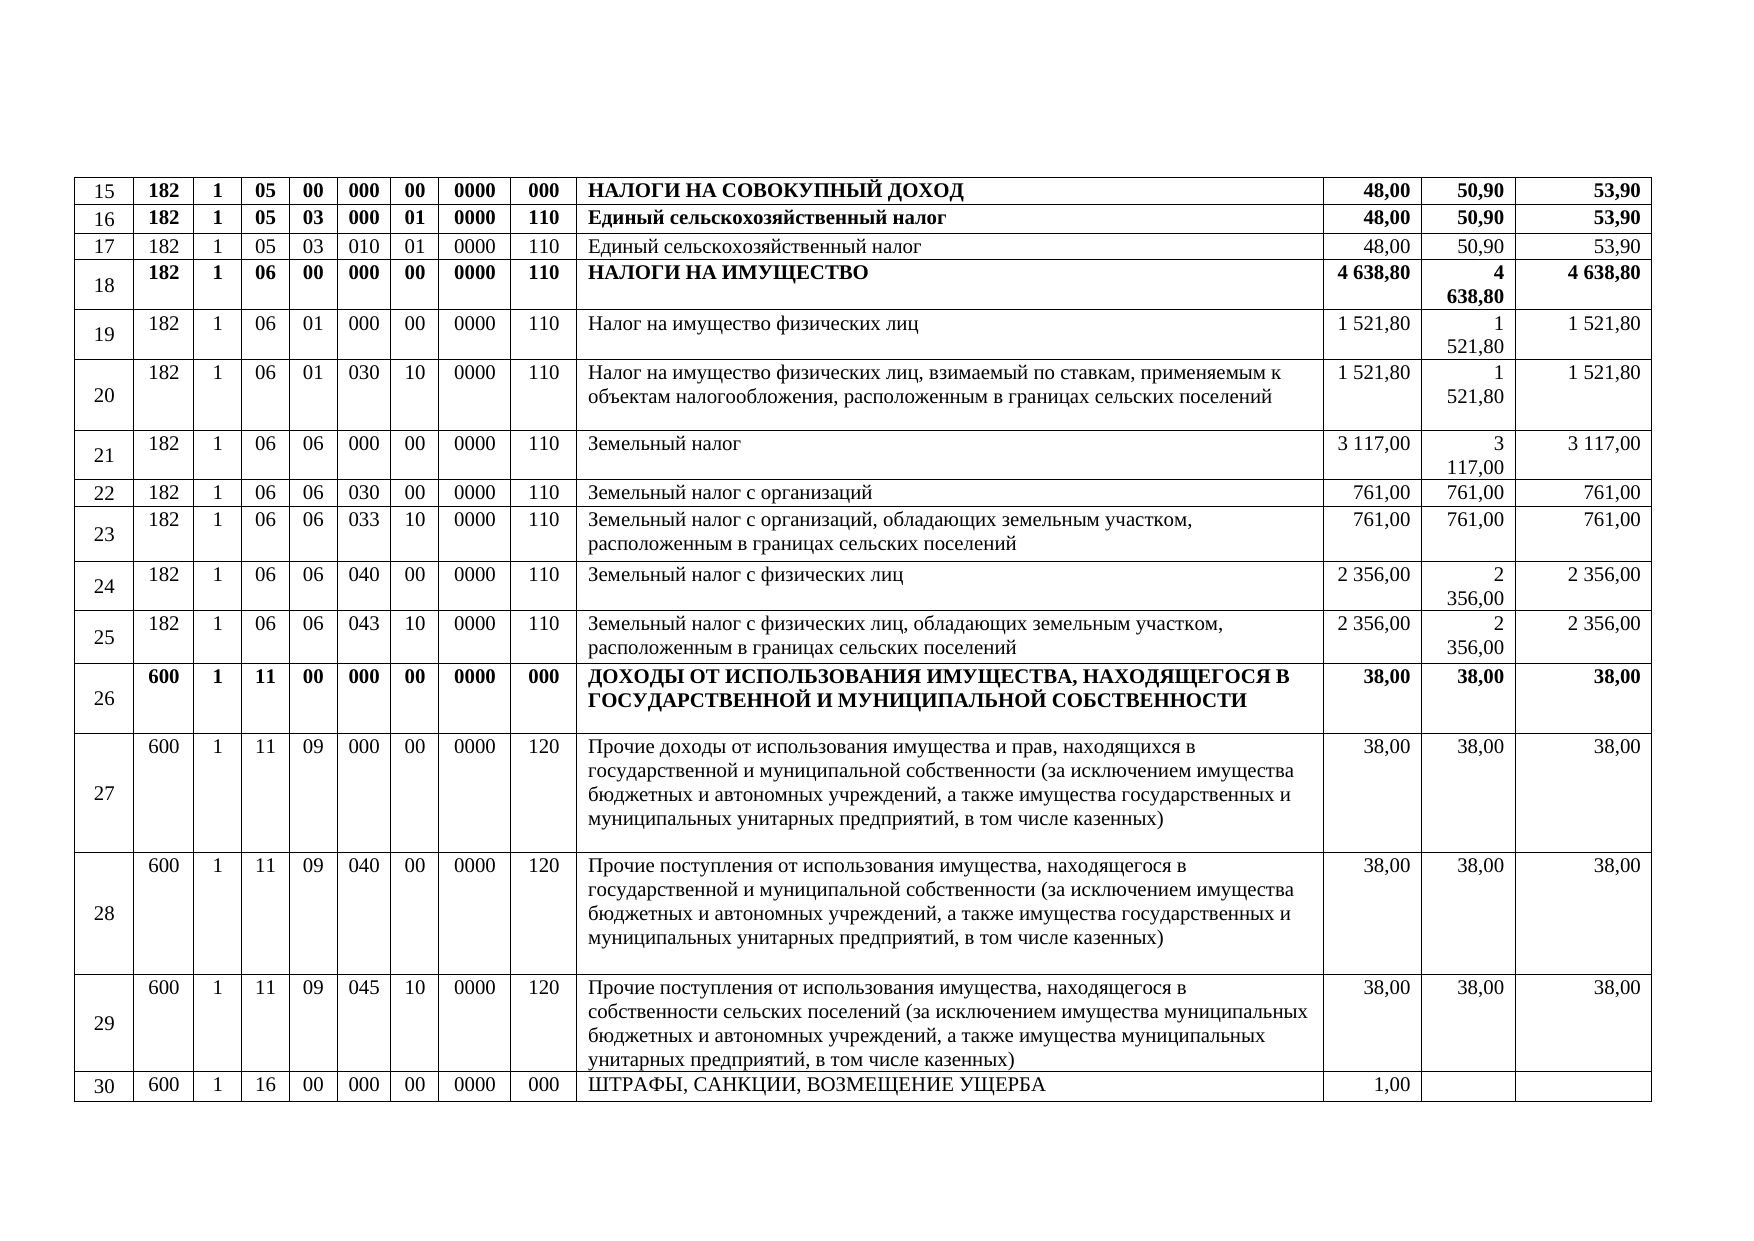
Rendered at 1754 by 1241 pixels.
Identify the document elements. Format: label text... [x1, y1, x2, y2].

table_cell 0000 [439, 975, 510, 1071]
table_cell 28 [75, 853, 133, 974]
table_cell [1422, 1072, 1515, 1101]
table_cell 1 [194, 975, 241, 1071]
table_cell 30 [75, 1072, 133, 1101]
table_cell 000 [511, 664, 576, 733]
table_cell 4 638,80 [1324, 260, 1421, 309]
table_cell 110 [511, 234, 576, 259]
table_cell 25 [75, 611, 133, 662]
table_cell 00 [391, 734, 438, 852]
table_cell 761,00 [1422, 480, 1515, 506]
table_cell 1 [194, 178, 241, 204]
table_cell 00 [290, 260, 337, 309]
table_cell 1 [194, 480, 241, 506]
table_cell 2 356,00 [1324, 562, 1421, 610]
table_cell 0000 [439, 310, 510, 358]
table_cell 03 [290, 205, 337, 233]
table_cell 182 [134, 178, 193, 204]
table_cell 033 [338, 507, 390, 561]
table_cell 11 [242, 664, 289, 733]
table_cell 110 [511, 480, 576, 506]
table_cell 01 [391, 205, 438, 233]
table_cell 00 [391, 260, 438, 309]
table_cell 1 521,80 [1422, 310, 1515, 358]
table_cell 10 [391, 611, 438, 662]
table_cell 761,00 [1516, 480, 1651, 506]
table_cell 38,00 [1516, 734, 1651, 852]
table_cell Прочие доходы от использования имущества и прав, находящихся в государственной и муниципальной собственности (за исключением имущества бюджетных и автономных учреждений, а также имущества государственных и муниципальных унитарных предприятий, в том числе казенных) [577, 734, 1323, 852]
table_cell 00 [391, 853, 438, 974]
table_cell 15 [75, 178, 133, 204]
table_cell 06 [290, 431, 337, 479]
table_cell 09 [290, 975, 337, 1071]
table_cell 06 [242, 507, 289, 561]
table_cell 000 [338, 178, 390, 204]
table_cell 29 [75, 975, 133, 1071]
table_cell [1516, 1072, 1651, 1101]
table_cell 1 [194, 205, 241, 233]
table_cell 01 [290, 360, 337, 430]
table_cell 000 [338, 664, 390, 733]
table_cell 26 [75, 664, 133, 733]
table_cell 1 521,80 [1516, 360, 1651, 430]
table_cell Земельный налог с физических лиц, обладающих земельным участком, расположенным в границах сельских поселений [577, 611, 1323, 662]
table_cell 38,00 [1422, 664, 1515, 733]
table_cell 182 [134, 562, 193, 610]
table_cell 38,00 [1324, 734, 1421, 852]
table_cell 48,00 [1324, 234, 1421, 259]
table_cell Единый сельскохозяйственный налог [577, 205, 1323, 233]
table_cell 600 [134, 975, 193, 1071]
table_cell 1 [194, 507, 241, 561]
table_cell 0000 [439, 260, 510, 309]
table_cell 000 [338, 734, 390, 852]
table_cell 182 [134, 360, 193, 430]
table_cell 48,00 [1324, 178, 1421, 204]
table_cell 0000 [439, 1072, 510, 1101]
table_cell 00 [290, 1072, 337, 1101]
table_cell 110 [511, 360, 576, 430]
table_cell Прочие поступления от использования имущества, находящегося в собственности сельских поселений (за исключением имущества муниципальных бюджетных и автономных учреждений, а также имущества муниципальных унитарных предприятий, в том числе казенных) [577, 975, 1323, 1071]
table_cell 00 [391, 664, 438, 733]
table_cell 110 [511, 205, 576, 233]
table_cell 1 [194, 360, 241, 430]
table_cell 06 [242, 310, 289, 358]
table_cell 182 [134, 480, 193, 506]
table_cell 010 [338, 234, 390, 259]
table_cell 1 521,80 [1422, 360, 1515, 430]
table_cell НАЛОГИ НА ИМУЩЕСТВО [577, 260, 1323, 309]
table_cell 21 [75, 431, 133, 479]
table_cell 1 [194, 664, 241, 733]
table_cell НАЛОГИ НА СОВОКУПНЫЙ ДОХОД [577, 178, 1323, 204]
table_cell 0000 [439, 562, 510, 610]
table_cell 1 [194, 734, 241, 852]
table_cell 761,00 [1324, 507, 1421, 561]
table_cell 50,90 [1422, 178, 1515, 204]
table_cell 10 [391, 507, 438, 561]
table_cell 38,00 [1422, 853, 1515, 974]
table_cell 50,90 [1422, 205, 1515, 233]
table_cell 10 [391, 975, 438, 1071]
table_cell 53,90 [1516, 205, 1651, 233]
table_cell 120 [511, 853, 576, 974]
table_cell 06 [242, 611, 289, 662]
table_cell 045 [338, 975, 390, 1071]
table_cell 27 [75, 734, 133, 852]
table_cell 09 [290, 853, 337, 974]
table_cell Единый сельскохозяйственный налог [577, 234, 1323, 259]
table_cell 22 [75, 480, 133, 506]
table_cell 16 [242, 1072, 289, 1101]
table_cell Налог на имущество физических лиц, взимаемый по ставкам, применяемым к объектам налогообложения, расположенным в границах сельских поселений [577, 360, 1323, 430]
table_cell 4 638,80 [1422, 260, 1515, 309]
table_cell 01 [391, 234, 438, 259]
table_cell 06 [290, 611, 337, 662]
table_cell 10 [391, 360, 438, 430]
table_cell Земельный налог с физических лиц [577, 562, 1323, 610]
table_cell 00 [391, 480, 438, 506]
table_cell 040 [338, 562, 390, 610]
table_cell 182 [134, 310, 193, 358]
table_cell 06 [290, 562, 337, 610]
table_cell 20 [75, 360, 133, 430]
table_cell 1 [194, 853, 241, 974]
table_cell 182 [134, 234, 193, 259]
table_cell 06 [242, 562, 289, 610]
table_cell 00 [391, 1072, 438, 1101]
table_cell 4 638,80 [1516, 260, 1651, 309]
table_cell 000 [338, 431, 390, 479]
table_cell 06 [242, 360, 289, 430]
table_cell 0000 [439, 480, 510, 506]
table_cell 110 [511, 562, 576, 610]
table_cell 110 [511, 611, 576, 662]
table_cell 06 [242, 260, 289, 309]
table_cell 3 117,00 [1324, 431, 1421, 479]
table_cell 110 [511, 310, 576, 358]
table_cell 38,00 [1422, 975, 1515, 1071]
table_cell Земельный налог с организаций [577, 480, 1323, 506]
table_cell 3 117,00 [1516, 431, 1651, 479]
table_cell 38,00 [1324, 853, 1421, 974]
table_cell 761,00 [1422, 507, 1515, 561]
table_cell 00 [391, 178, 438, 204]
table_cell 1,00 [1324, 1072, 1421, 1101]
table_cell 120 [511, 734, 576, 852]
table_cell 1 [194, 260, 241, 309]
table_cell 110 [511, 260, 576, 309]
table_cell 000 [338, 205, 390, 233]
table_cell 2 356,00 [1422, 611, 1515, 662]
table_cell 06 [242, 431, 289, 479]
table_cell 17 [75, 234, 133, 259]
table_cell 0000 [439, 431, 510, 479]
table_cell Земельный налог с организаций, обладающих земельным участком, расположенным в границах сельских поселений [577, 507, 1323, 561]
table_cell 600 [134, 1072, 193, 1101]
table_cell 110 [511, 507, 576, 561]
table_cell 030 [338, 480, 390, 506]
table_cell 1 [194, 562, 241, 610]
table_cell 600 [134, 664, 193, 733]
table_cell 000 [338, 310, 390, 358]
table_cell 600 [134, 734, 193, 852]
table_cell 0000 [439, 664, 510, 733]
table_cell 38,00 [1516, 853, 1651, 974]
table_cell 00 [290, 178, 337, 204]
table_cell 1 [194, 431, 241, 479]
table_cell 1 521,80 [1324, 310, 1421, 358]
table_cell 043 [338, 611, 390, 662]
table_cell 38,00 [1516, 664, 1651, 733]
table_cell 11 [242, 734, 289, 852]
table_cell 120 [511, 975, 576, 1071]
table_cell Земельный налог [577, 431, 1323, 479]
table_cell 0000 [439, 205, 510, 233]
table_cell 03 [290, 234, 337, 259]
table_cell 38,00 [1324, 664, 1421, 733]
table_cell 50,90 [1422, 234, 1515, 259]
table_cell 0000 [439, 360, 510, 430]
table_cell 040 [338, 853, 390, 974]
table_cell 11 [242, 853, 289, 974]
table_cell 1 [194, 1072, 241, 1101]
table_cell 2 356,00 [1324, 611, 1421, 662]
table_cell 182 [134, 205, 193, 233]
table_cell 05 [242, 205, 289, 233]
table_cell 0000 [439, 234, 510, 259]
table_cell 00 [391, 431, 438, 479]
table_cell 05 [242, 234, 289, 259]
table_cell Налог на имущество физических лиц [577, 310, 1323, 358]
table_cell 030 [338, 360, 390, 430]
table_cell 11 [242, 975, 289, 1071]
table_cell 182 [134, 431, 193, 479]
table_cell 2 356,00 [1516, 562, 1651, 610]
table_cell 0000 [439, 853, 510, 974]
table_cell 1 521,80 [1516, 310, 1651, 358]
table_cell 23 [75, 507, 133, 561]
table_cell 182 [134, 260, 193, 309]
table_cell 38,00 [1516, 975, 1651, 1071]
table_cell 2 356,00 [1516, 611, 1651, 662]
table_cell 0000 [439, 178, 510, 204]
table_cell 000 [511, 1072, 576, 1101]
table_cell 182 [134, 611, 193, 662]
table_cell 000 [338, 1072, 390, 1101]
table_cell 0000 [439, 611, 510, 662]
table_cell 000 [511, 178, 576, 204]
table_cell 38,00 [1422, 734, 1515, 852]
table_cell 00 [290, 664, 337, 733]
table_cell 000 [338, 260, 390, 309]
table_cell 38,00 [1324, 975, 1421, 1071]
table_cell 1 [194, 310, 241, 358]
table_cell 06 [290, 507, 337, 561]
table_cell 182 [134, 507, 193, 561]
table_cell 48,00 [1324, 205, 1421, 233]
table_cell Прочие поступления от использования имущества, находящегося в государственной и муниципальной собственности (за исключением имущества бюджетных и автономных учреждений, а также имущества государственных и муниципальных унитарных предприятий, в том числе казенных) [577, 853, 1323, 974]
table_cell 19 [75, 310, 133, 358]
table_cell 09 [290, 734, 337, 852]
table_cell 0000 [439, 507, 510, 561]
table_cell 00 [391, 562, 438, 610]
table_cell 3 117,00 [1422, 431, 1515, 479]
table_cell 16 [75, 205, 133, 233]
table_cell 05 [242, 178, 289, 204]
table_cell 53,90 [1516, 178, 1651, 204]
table_cell 06 [242, 480, 289, 506]
table_cell 1 [194, 234, 241, 259]
table_cell 600 [134, 853, 193, 974]
table_cell ДОХОДЫ ОТ ИСПОЛЬЗОВАНИЯ ИМУЩЕСТВА, НАХОДЯЩЕГОСЯ В ГОСУДАРСТВЕННОЙ И МУНИЦИПАЛЬНОЙ СОБСТВЕННОСТИ [577, 664, 1323, 733]
table_cell 00 [391, 310, 438, 358]
table_cell 53,90 [1516, 234, 1651, 259]
table_cell 2 356,00 [1422, 562, 1515, 610]
table_cell 01 [290, 310, 337, 358]
table_cell 1 521,80 [1324, 360, 1421, 430]
table_cell 1 [194, 611, 241, 662]
table_cell 0000 [439, 734, 510, 852]
table_cell ШТРАФЫ, САНКЦИИ, ВОЗМЕЩЕНИЕ УЩЕРБА [577, 1072, 1323, 1101]
table_cell 06 [290, 480, 337, 506]
table_cell 18 [75, 260, 133, 309]
table_cell 761,00 [1324, 480, 1421, 506]
table_cell 761,00 [1516, 507, 1651, 561]
table_cell 110 [511, 431, 576, 479]
table_cell 24 [75, 562, 133, 610]
